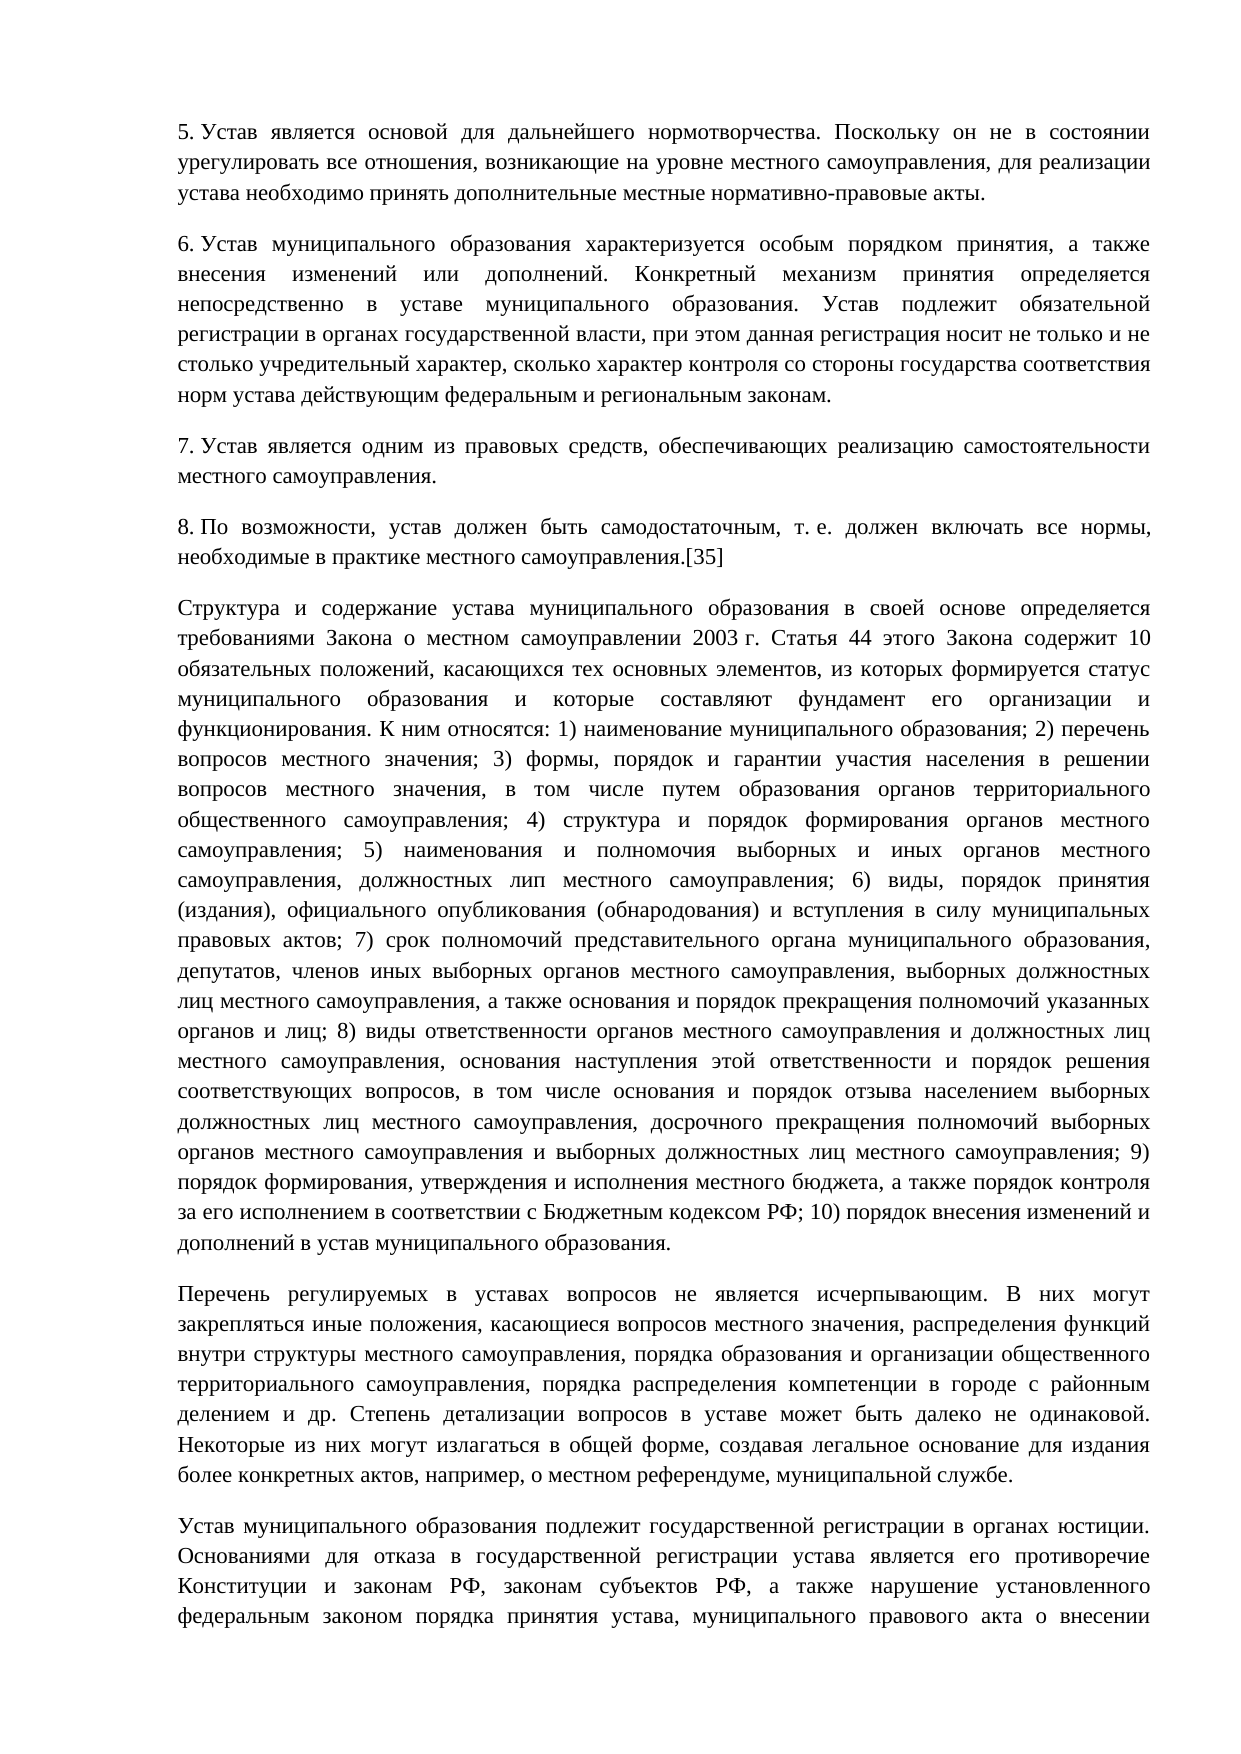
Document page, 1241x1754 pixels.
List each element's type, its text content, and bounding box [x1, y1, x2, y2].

text 7. Устав является одним из правовых средств, обеспечивающих реализацию самостоятельности местного самоуправления. [177, 432, 1152, 488]
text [177, 1512, 1152, 1629]
text Структура и содержание устава муниципального образования в своей основе определяется требованиями Закона о местном самоуправлении 2003 г. Статья 44 этого Закона содержит 10 обязательных положений, касающихся тех основных элементов, из которых формируется статус муниципального образования и которые составляют фундамент его организации и функционирования. К ним относятся: 1) наименование муниципального образования; 2) перечень вопросов местного значения; 3) формы, порядок и гарантии участия населения в решении вопросов местного значения, в том числе путем образования органов территориального общественного самоуправления; 4) структура и порядок формирования органов местного самоуправления; 5) наименования и полномочия выборных и иных органов местного самоуправления, должностных лип местного самоуправления; 6) виды, порядок принятия (издания), официального опубликования (обнародования) и вступления в силу муниципальных правовых актов; 7) срок полномочий представительного органа муниципального образования, депутатов, членов иных выборных органов местного самоуправления, выборных должностных лиц местного самоуправления, а также основания и порядок прекращения полномочий указанных органов и лиц; 8) виды ответственности органов местного самоуправления и должностных лиц местного самоуправления, основания наступления этой ответственности и порядок решения соответствующих вопросов, в том числе основания и порядок отзыва населением выборных должностных лиц местного самоуправления, досрочного прекращения полномочий выборных органов местного самоуправления и выборных должностных лиц местного самоуправления; 9) порядок формирования, утверждения и исполнения местного бюджета, а также порядок контроля за его исполнением в соответствии с Бюджетным кодексом РФ; 10) порядок внесения изменений и дополнений в устав муниципального образования. [177, 594, 1152, 1255]
text Перечень регулируемых в уставах вопросов не является исчерпывающим. В них могут закрепляться иные положения, касающиеся вопросов местного значения, распределения функций внутри структуры местного самоуправления, порядка образования и организации общественного территориального самоуправления, порядка распределения компетенции в городе с районным делением и др. Степень детализации вопросов в уставе может быть далеко не одинаковой. Некоторые из них могут излагаться в общей форме, создавая легальное основание для издания более конкретных актов, например, о местном референдуме, муниципальной службе. [177, 1279, 1152, 1487]
text 8. По возможности, устав должен быть самодостаточным, т. е. должен включать все нормы, необходимые в практике местного самоуправления.[35] [177, 513, 1152, 569]
text 5. Устав является основой для дальнейшего нормотворчества. Поскольку он не в состоянии урегулировать все отношения, возникающие на уровне местного самоуправления, для реализации устава необходимо принять дополнительные местные нормативно-правовые акты. [177, 118, 1152, 205]
text 6. Устав муниципального образования характеризуется особым порядком принятия, а также внесения изменений или дополнений. Конкретный механизм принятия определяется непосредственно в уставе муниципального образования. Устав подлежит обязательной регистрации в органах государственной власти, при этом данная регистрация носит не только и не столько учредительный характер, сколько характер контроля со стороны государства соответствия норм устава действующим федеральным и региональным законам. [177, 229, 1152, 407]
